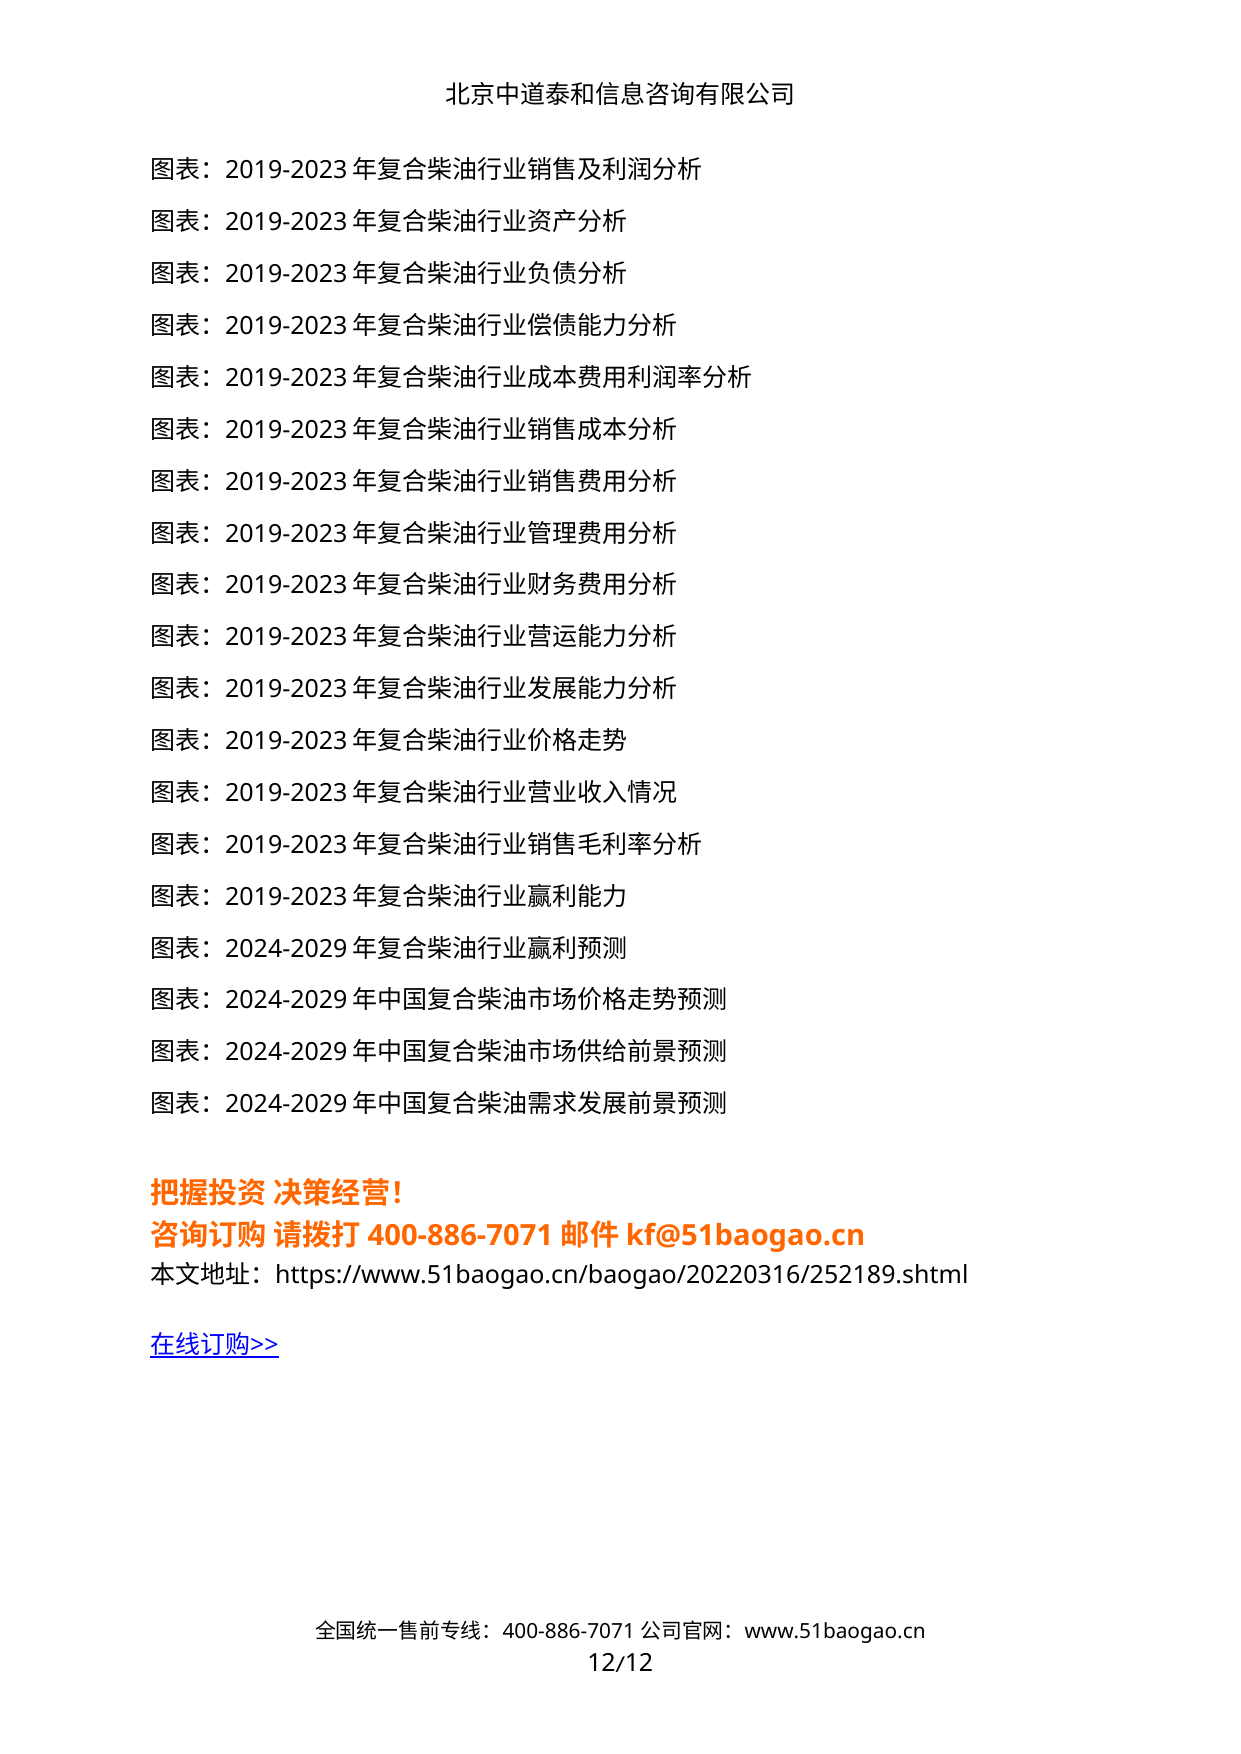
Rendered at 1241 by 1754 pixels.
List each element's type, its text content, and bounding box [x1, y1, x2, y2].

text 图表：2019-2023年复合柴油行业销售费用分析 [150, 461, 1090, 497]
text 图表：2019-2023年复合柴油行业营业收入情况 [150, 772, 1090, 809]
text 图表：2019-2023年复合柴油行业管理费用分析 [150, 513, 1090, 549]
text 图表：2019-2023年复合柴油行业成本费用利润率分析 [150, 357, 1090, 394]
text 图表：2024-2029年复合柴油行业赢利预测 [150, 928, 1090, 964]
text 图表：2019-2023年复合柴油行业赢利能力 [150, 876, 1090, 912]
text 图表：2019-2023年复合柴油行业发展能力分析 [150, 669, 1090, 705]
text 图表：2024-2029年中国复合柴油市场价格走势预测 [150, 980, 1090, 1016]
text 图表：2019-2023年复合柴油行业销售成本分析 [150, 409, 1090, 446]
text 图表：2019-2023年复合柴油行业负债分析 [150, 254, 1090, 290]
text 图表：2024-2029年中国复合柴油需求发展前景预测 [150, 1084, 1090, 1120]
text 图表：2024-2029年中国复合柴油市场供给前景预测 [150, 1032, 1090, 1068]
text 图表：2019-2023年复合柴油行业价格走势 [150, 721, 1090, 757]
text 图表：2019-2023年复合柴油行业资产分析 [150, 202, 1090, 238]
text 把握投资 决策经营！咨询订购 请拨打 400-886-7071 邮件 kf@51baogao.cn本文地址：https://www.51baogao.cn/baogao/20220316/252189.shtml [150, 1136, 1090, 1291]
text 图表：2019-2023年复合柴油行业偿债能力分析 [150, 306, 1090, 342]
text 图表：2019-2023年复合柴油行业财务费用分析 [150, 565, 1090, 601]
text 图表：2019-2023年复合柴油行业营运能力分析 [150, 617, 1090, 653]
text 图表：2019-2023年复合柴油行业销售毛利率分析 [150, 824, 1090, 861]
text 图表：2019-2023年复合柴油行业销售及利润分析 [150, 150, 1090, 186]
text 在线订购>> [150, 1291, 1090, 1361]
